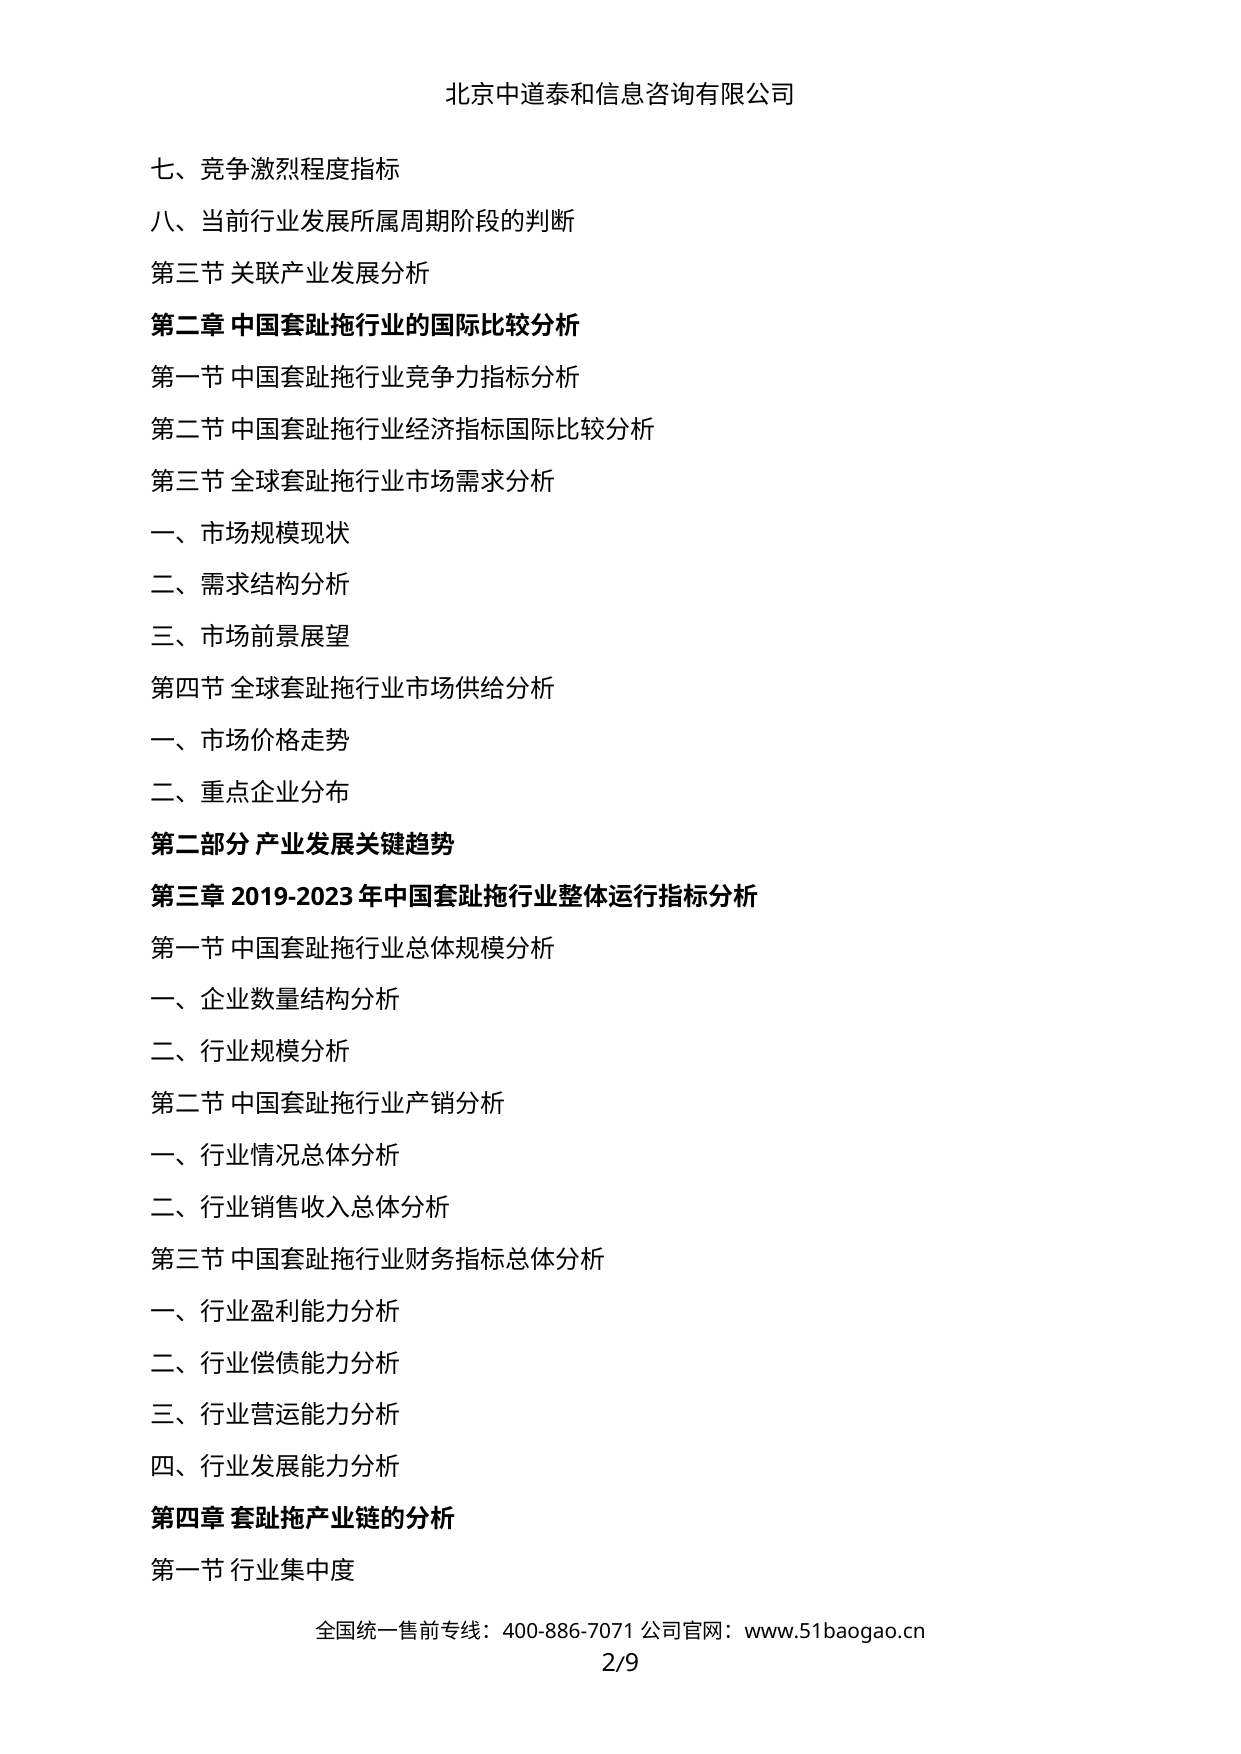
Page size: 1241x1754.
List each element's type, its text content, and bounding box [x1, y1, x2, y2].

text 二、行业偿债能力分析 [150, 1343, 1090, 1379]
text 三、行业营运能力分析 [150, 1395, 1090, 1431]
text 二、重点企业分布 [150, 772, 1090, 809]
text 第三节 关联产业发展分析 [150, 254, 1090, 290]
text 第一节 行业集中度 [150, 1551, 1090, 1587]
text 八、当前行业发展所属周期阶段的判断 [150, 202, 1090, 238]
text 第一节 中国套趾拖行业总体规模分析 [150, 928, 1090, 964]
text 一、行业盈利能力分析 [150, 1291, 1090, 1327]
text 一、企业数量结构分析 [150, 980, 1090, 1016]
text 第二章 中国套趾拖行业的国际比较分析 [150, 306, 1090, 342]
text 第三章 2019-2023年中国套趾拖行业整体运行指标分析 [150, 876, 1090, 912]
text 第二节 中国套趾拖行业经济指标国际比较分析 [150, 409, 1090, 446]
text 第二部分 产业发展关键趋势 [150, 824, 1090, 861]
text 四、行业发展能力分析 [150, 1447, 1090, 1483]
text 第四章 套趾拖产业链的分析 [150, 1499, 1090, 1535]
text 七、竞争激烈程度指标 [150, 150, 1090, 186]
text 第三节 中国套趾拖行业财务指标总体分析 [150, 1239, 1090, 1276]
text 一、市场价格走势 [150, 721, 1090, 757]
text 第二节 中国套趾拖行业产销分析 [150, 1084, 1090, 1120]
text 第四节 全球套趾拖行业市场供给分析 [150, 669, 1090, 705]
text 第一节 中国套趾拖行业竞争力指标分析 [150, 357, 1090, 394]
text 第三节 全球套趾拖行业市场需求分析 [150, 461, 1090, 497]
text 一、市场规模现状 [150, 513, 1090, 549]
text 三、市场前景展望 [150, 617, 1090, 653]
text 二、行业规模分析 [150, 1032, 1090, 1068]
text 一、行业情况总体分析 [150, 1136, 1090, 1172]
text 二、行业销售收入总体分析 [150, 1187, 1090, 1224]
text 二、需求结构分析 [150, 565, 1090, 601]
